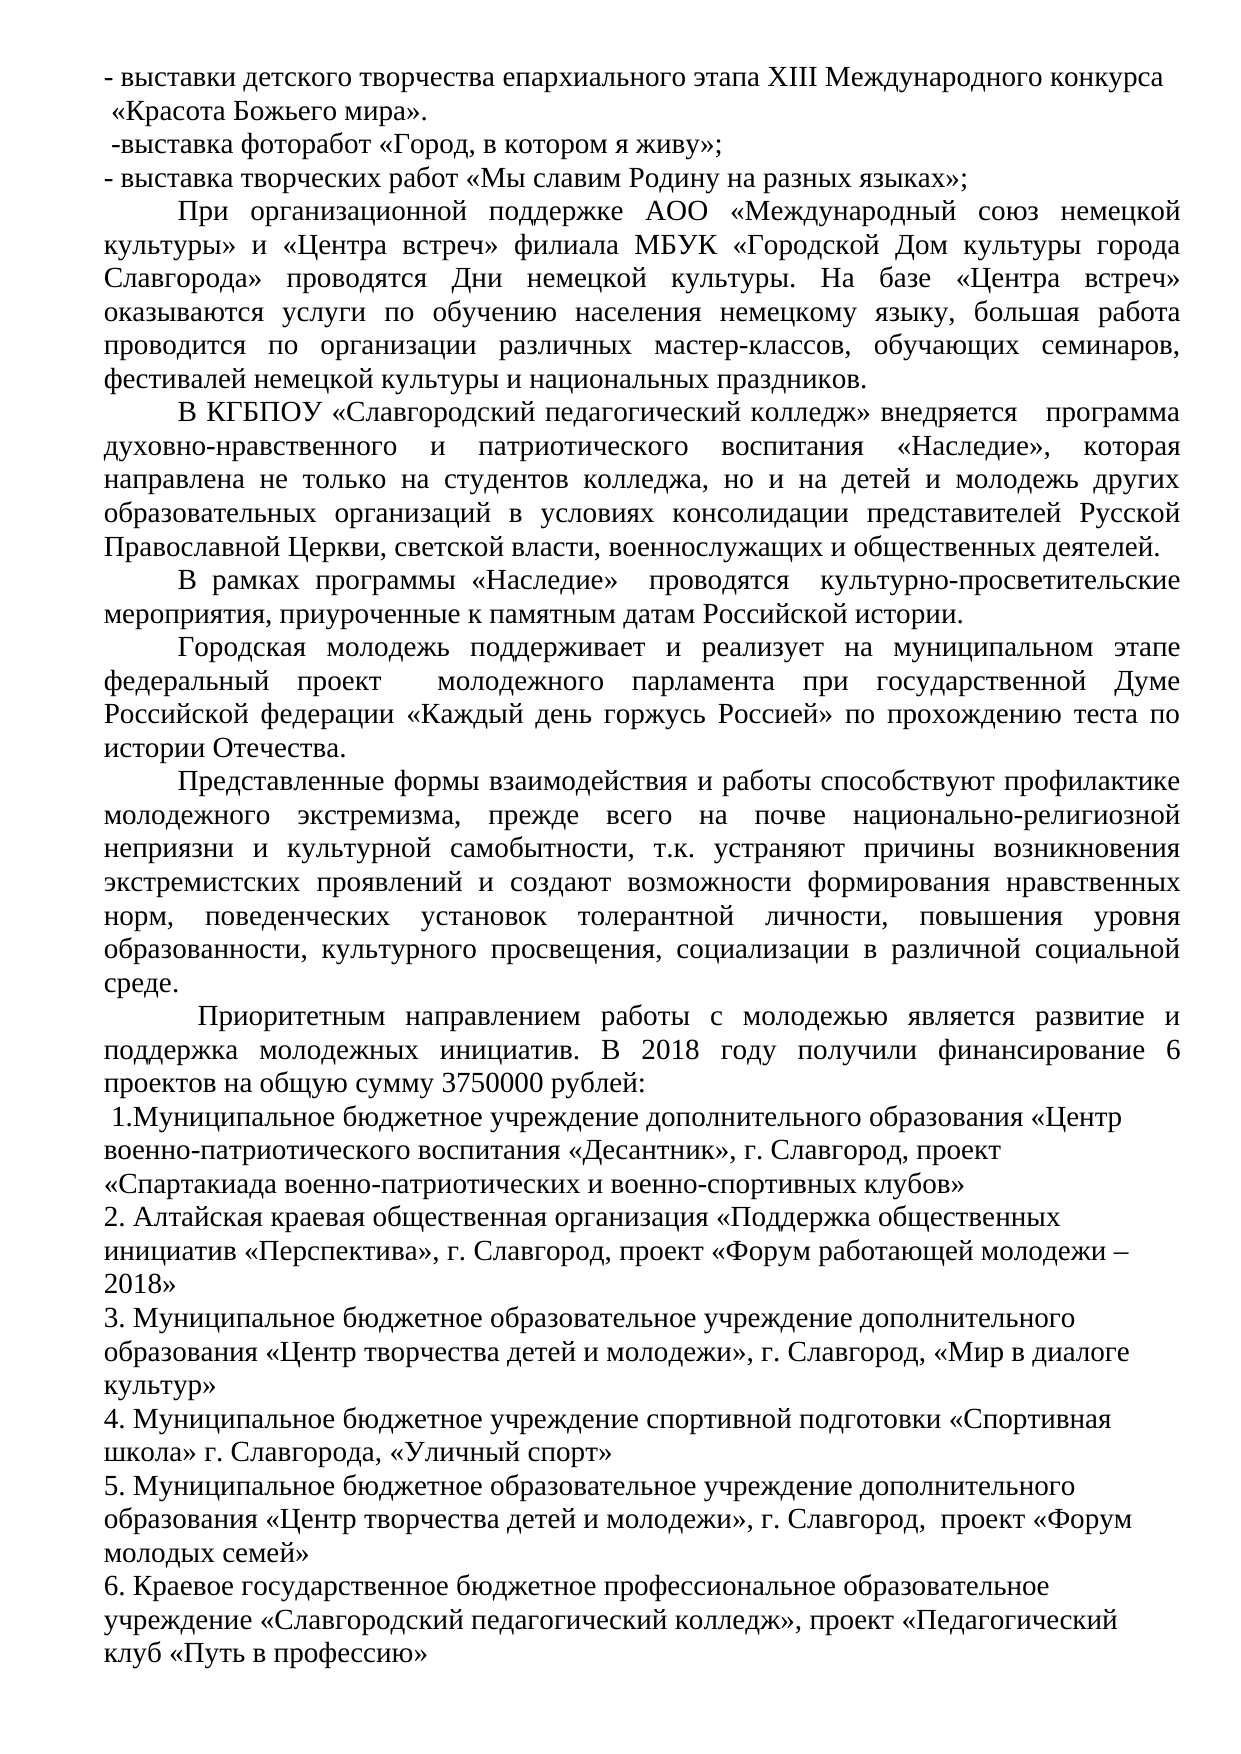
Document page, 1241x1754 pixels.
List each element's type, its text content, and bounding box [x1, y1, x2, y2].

text - выставки детского творчества епархиального этапа XIII Международного конкурса [103, 59, 1181, 93]
text 2. Алтайская краевая общественная организация «Поддержка общественных инициатив «Перспектива», г. Славгород, проект «Форум работающей молодежи – 2018» [103, 1199, 1181, 1300]
text При организационной поддержке АОО «Международный союз немецкой культуры» и «Центра встреч» филиала МБУК «Городской Дом культуры города Славгорода» проводятся Дни немецкой культуры. На базе «Центра встреч» оказываются услуги по обучению населения немецкому языку, большая работа проводится по организации различных мастер-классов, обучающих семинаров, фестивалей немецкой культуры и национальных праздников. [103, 193, 1181, 394]
text Представленные формы взаимодействия и работы способствуют профилактике молодежного экстремизма, прежде всего на почве национально-религиозной неприязни и культурной самобытности, т.к. устраняют причины возникновения экстремистских проявлений и создают возможности формирования нравственных норм, поведенческих установок толерантной личности, повышения уровня образованности, культурного просвещения, социализации в различной социальной среде. [103, 763, 1181, 998]
text 3. Муниципальное бюджетное образовательное учреждение дополнительного образования «Центр творчества детей и молодежи», г. Славгород, «Мир в диалоге культур» [103, 1300, 1181, 1401]
text Приоритетным направлением работы с молодежью является развитие и поддержка молодежных инициатив. В 2018 году получили финансирование 6 проектов на общую сумму 3750000 рублей: [103, 998, 1181, 1099]
text 1.Муниципальное бюджетное учреждение дополнительного образования «Центр военно-патриотического воспитания «Десантник», г. Славгород, проект «Спартакиада военно-патриотических и военно-спортивных клубов» [103, 1099, 1181, 1199]
text Городская молодежь поддерживает и реализует на муниципальном этапе федеральный проект молодежного парламента при государственной Думе Российской федерации «Каждый день горжусь Россией» по прохождению теста по истории Отечества. [103, 629, 1181, 763]
text 6. Краевое государственное бюджетное профессиональное образовательное учреждение «Славгородский педагогический колледж», проект «Педагогический клуб «Путь в профессию» [103, 1568, 1181, 1669]
text 4. Муниципальное бюджетное учреждение спортивной подготовки «Спортивная школа» г. Славгорода, «Уличный спорт» [103, 1401, 1181, 1468]
text -выставка фоторабот «Город, в котором я живу»; [103, 126, 1181, 160]
text В КГБПОУ «Славгородский педагогический колледж» внедряется программа духовно-нравственного и патриотического воспитания «Наследие», которая направлена не только на студентов колледжа, но и на детей и молодежь других образовательных организаций в условиях консолидации представителей Русской Православной Церкви, светской власти, военнослужащих и общественных деятелей. [103, 394, 1181, 562]
text В рамках программы «Наследие» проводятся культурно-просветительские мероприятия, приуроченные к памятным датам Российской истории. [103, 562, 1181, 629]
text - выставка творческих работ «Мы славим Родину на разных языках»; [103, 160, 1181, 193]
text 5. Муниципальное бюджетное образовательное учреждение дополнительного образования «Центр творчества детей и молодежи», г. Славгород, проект «Форум молодых семей» [103, 1468, 1181, 1568]
text «Красота Божьего мира». [103, 93, 1181, 126]
